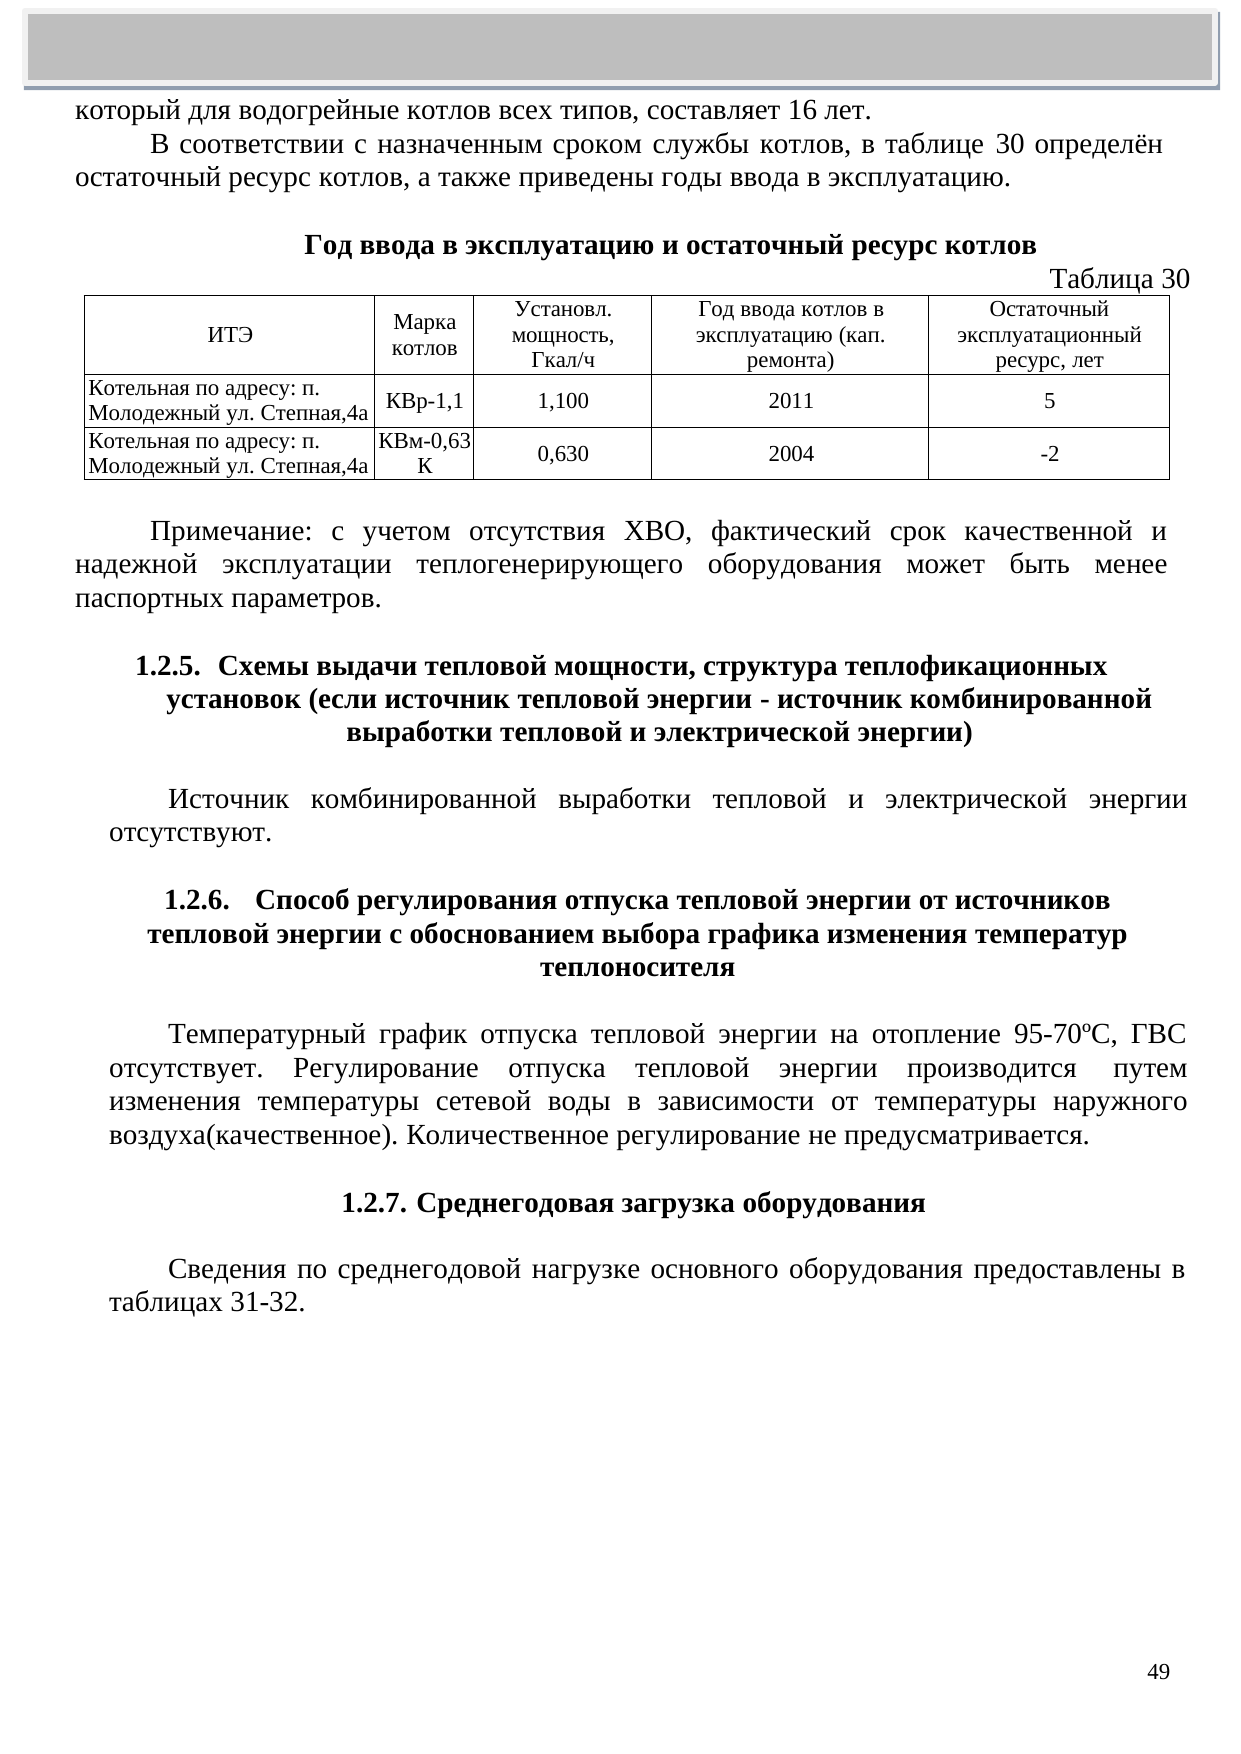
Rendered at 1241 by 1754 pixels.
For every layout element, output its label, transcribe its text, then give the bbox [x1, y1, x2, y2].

table_cell 1,100 [474, 375, 651, 427]
table_cell -2 [929, 428, 1169, 479]
subtitle Схемы выдачи тепловой мощности, структура теплофикационных установок (если источник тепловой энергии - источник комбинированной [135, 648, 1152, 715]
text Таблица 30 [1049, 261, 1236, 294]
table_header Остаточный эксплуатационный ресурс, лет [929, 296, 1169, 374]
table_cell 2011 [652, 375, 928, 427]
text выработки тепловой и электрической энергии) [346, 715, 1236, 748]
text Примечание: с учетом отсутствия ХВО, фактический срок качественной и надежной эксплуатации теплогенерирующего оборудования может быть менее паспортных параметров. [75, 513, 1167, 613]
table_cell Котельная по адресу: п. Молодежный ул. Степная,4а [85, 428, 374, 479]
table_cell 5 [929, 375, 1169, 427]
text Источник комбинированной выработки тепловой и электрической энергии отсутствуют. [109, 781, 1187, 848]
table_cell КВр-1,1 [375, 375, 473, 427]
table_cell КВм-0,63 К [375, 428, 473, 479]
table_header Установл. мощность, Гкал/ч [474, 296, 651, 374]
text который для водогрейные котлов всех типов, составляет 16 лет. [75, 93, 1236, 126]
subtitle Год ввода в эксплуатацию и остаточный ресурс котлов [304, 227, 1236, 261]
text В соответствии с назначенным сроком службы котлов, в таблице 30 определён остаточный ресурс котлов, а также приведены годы ввода в эксплуатацию. [75, 126, 1236, 193]
text Сведения по среднегодовой нагрузке основного оборудования предоставлены в таблицах 31-32. [109, 1251, 1187, 1318]
table_header Год ввода котлов в эксплуатацию (кап. ремонта) [652, 296, 928, 374]
table_cell 0,630 [474, 428, 651, 479]
table_header ИТЭ [85, 296, 374, 374]
subtitle Среднегодовая загрузка оборудования [341, 1185, 1236, 1218]
table_cell Котельная по адресу: п. Молодежный ул. Степная,4а [85, 375, 374, 427]
text Температурный график отпуска тепловой энергии на отопление 95-70ºС, ГВС отсутствует. Регулирование отпуска тепловой энергии производится путем изменения температуры сетевой воды в зависимости от температуры наружного воздуха(качественное). Количественное регулирование не предусматривается. [109, 1016, 1188, 1150]
text теплоносителя [540, 949, 1236, 983]
table_header Марка котлов [375, 296, 473, 374]
table_cell 2004 [652, 428, 928, 479]
subtitle Способ регулирования отпуска тепловой энергии от источников тепловой энергии с обоснованием выбора графика изменения температур [147, 882, 1129, 949]
